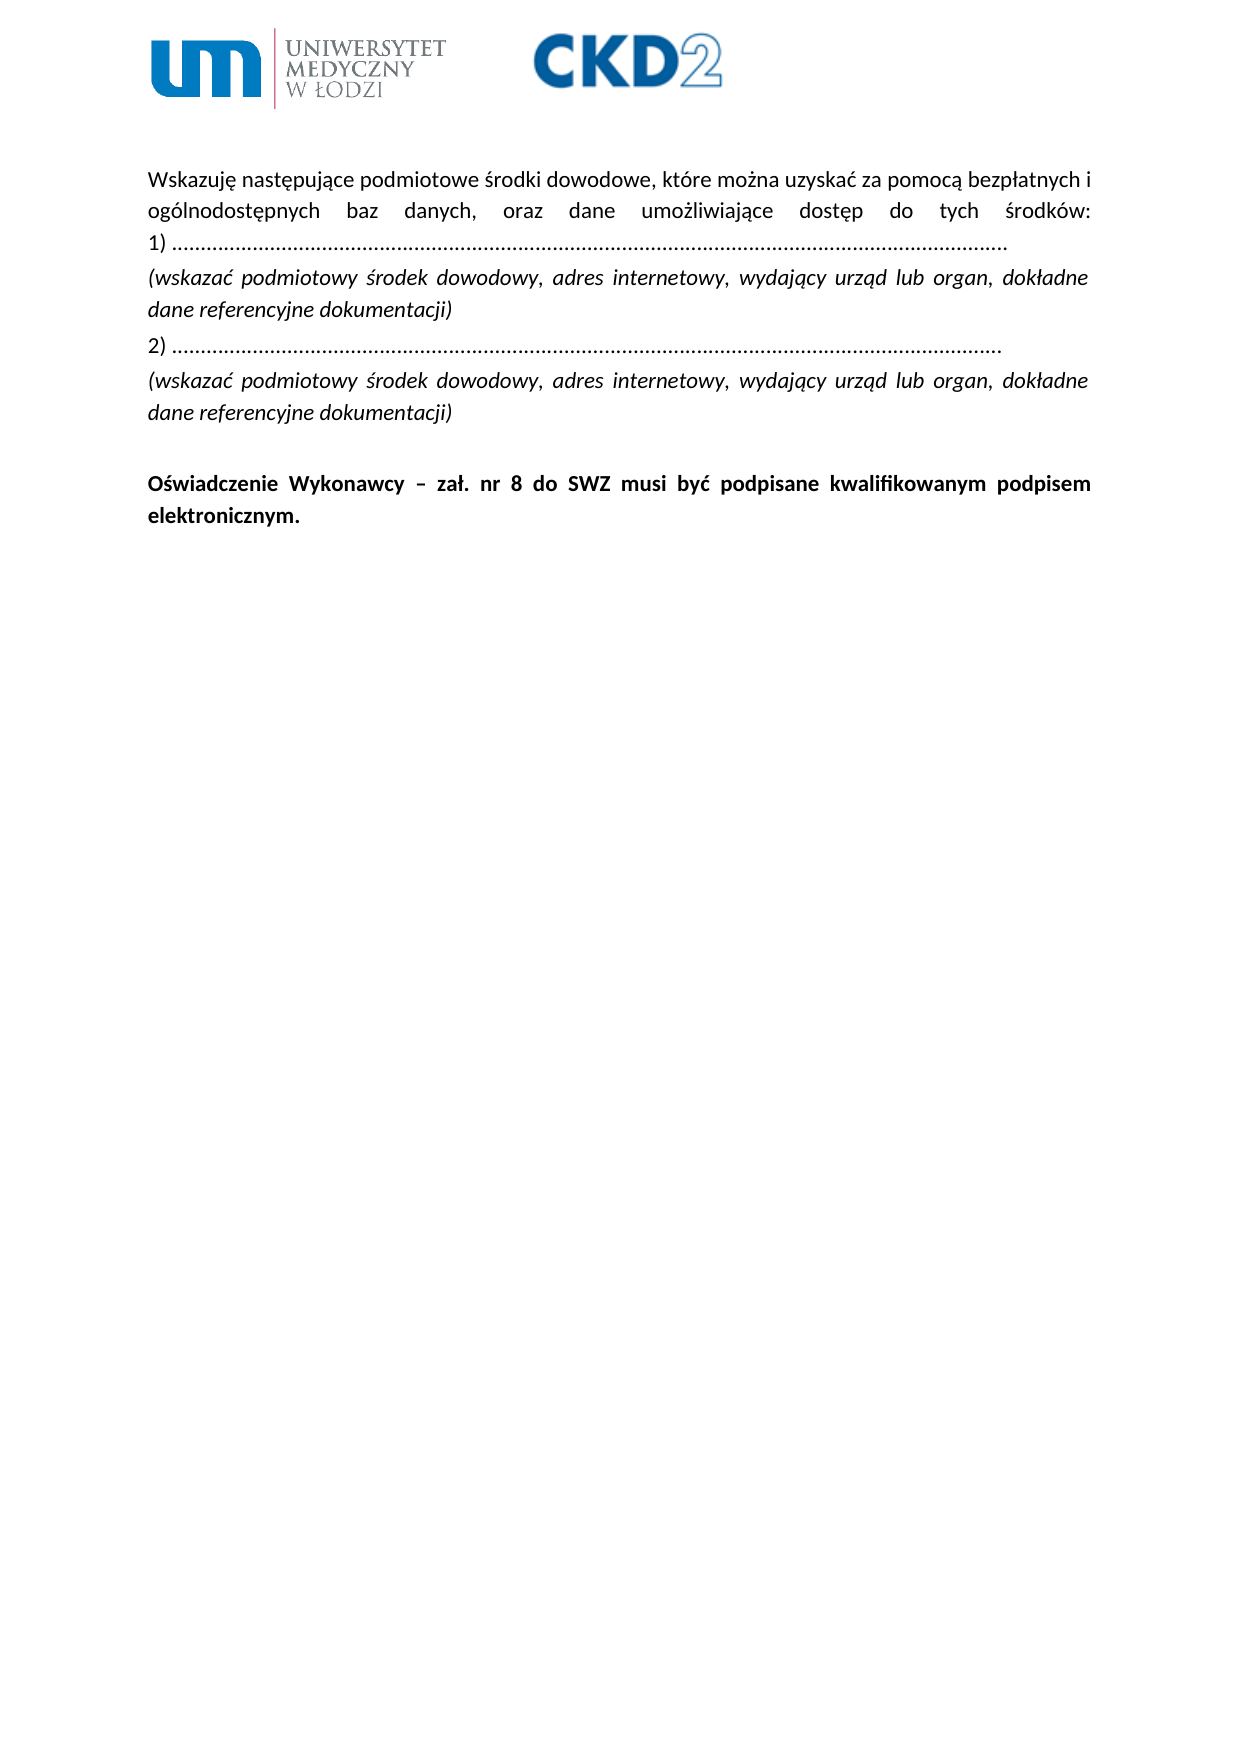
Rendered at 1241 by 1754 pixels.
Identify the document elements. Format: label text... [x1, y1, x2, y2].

text (wskazać podmiotowy środek dowodowy, adres internetowy, wydający urząd lub organ, dokładne dane referencyjne dokumentacji) [148, 263, 1093, 323]
picture [514, 18, 742, 104]
text Wskazuję następujące podmiotowe środki dowodowe, które można uzyskać za pomocą bezpłatnych i ogólnodostępnych baz danych, oraz dane umożliwiające dostęp do tych środków: 1) ................................................................................................................................................. [148, 165, 1093, 256]
text Oświadczenie Wykonawcy – zał. nr 8 do SWZ musi być podpisane kwalifikowanym podpisem elektronicznym. [148, 469, 1093, 529]
picture [147, 14, 452, 119]
text (wskazać podmiotowy środek dowodowy, adres internetowy, wydający urząd lub organ, dokładne dane referencyjne dokumentacji) [148, 367, 1093, 426]
text 2) ................................................................................................................................................ [148, 331, 1093, 359]
